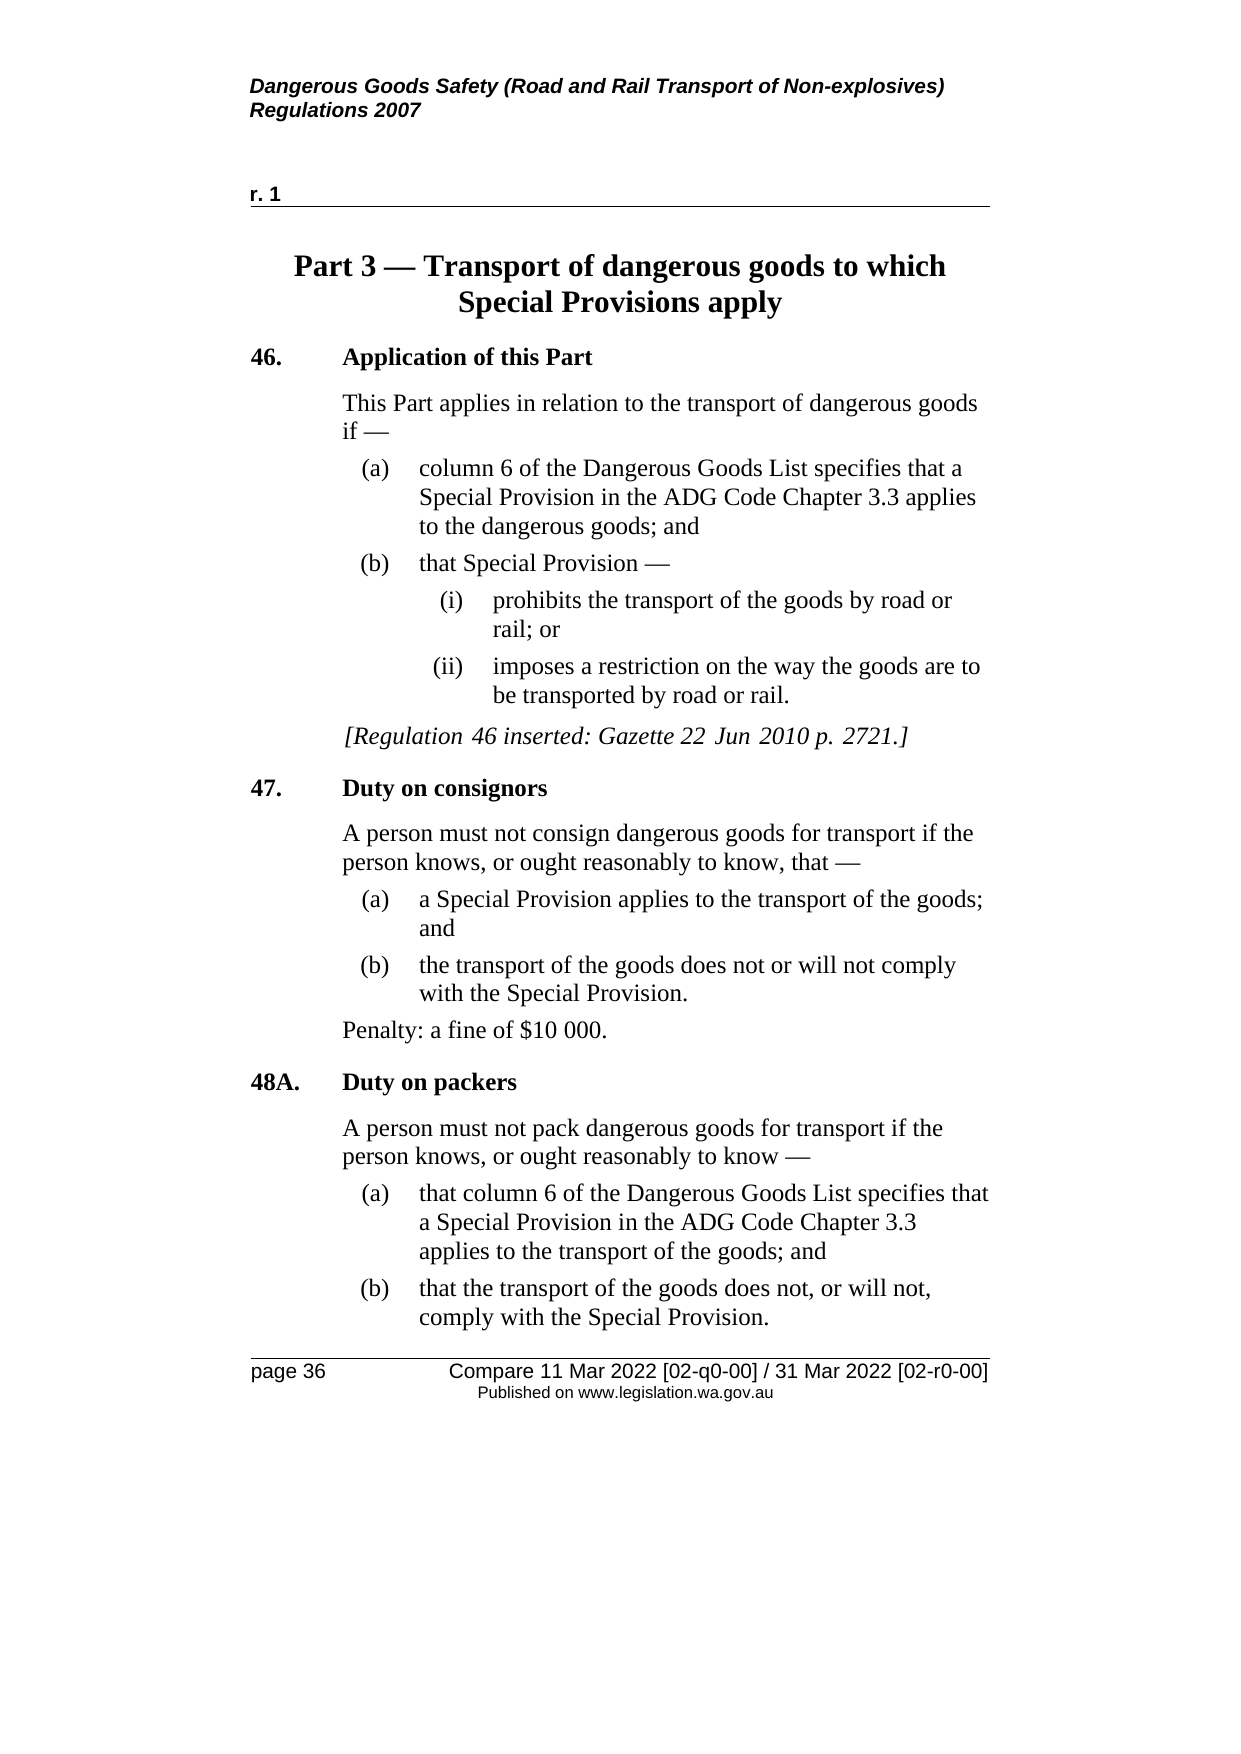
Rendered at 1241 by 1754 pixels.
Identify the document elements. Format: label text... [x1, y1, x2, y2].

text (a) column 6 of the Dangerous Goods List specifies that a Special Provision in the ADG Code Chapter 3.3 applies to the dangerous goods; and [251, 453, 990, 540]
text (ii) imposes a restriction on the way the goods are to be transported by road or rail. [251, 651, 990, 708]
text This Part applies in relation to the transport of dangerous goods if — [251, 388, 990, 445]
text A person must not consign dangerous goods for transport if the person knows, or ought reasonably to know, that — [251, 818, 990, 876]
subtitle Part 3 — Transport of dangerous goods to which Special Provisions apply [251, 247, 990, 319]
text (b) the transport of the goods does not or will not comply with the Special Provision. [251, 950, 990, 1007]
subtitle 47. Duty on consignors [251, 773, 990, 801]
text (a) a Special Provision applies to the transport of the goods; and [251, 884, 990, 941]
text (b) that the transport of the goods does not, or will not, comply with the Special Provision. [251, 1273, 990, 1331]
text (b) that Special Provision — [251, 548, 990, 577]
text A person must not pack dangerous goods for transport if the person knows, or ought reasonably to know — [251, 1113, 990, 1170]
text (i) prohibits the transport of the goods by road or rail; or [251, 585, 990, 643]
subtitle 48A. Duty on packers [251, 1067, 990, 1096]
text [Regulation 46 inserted: Gazette 22 Jun 2010 p. 2721.] [251, 721, 990, 750]
subtitle 46. Application of this Part [251, 342, 990, 371]
text Penalty: a fine of $10 000. [251, 1016, 990, 1044]
